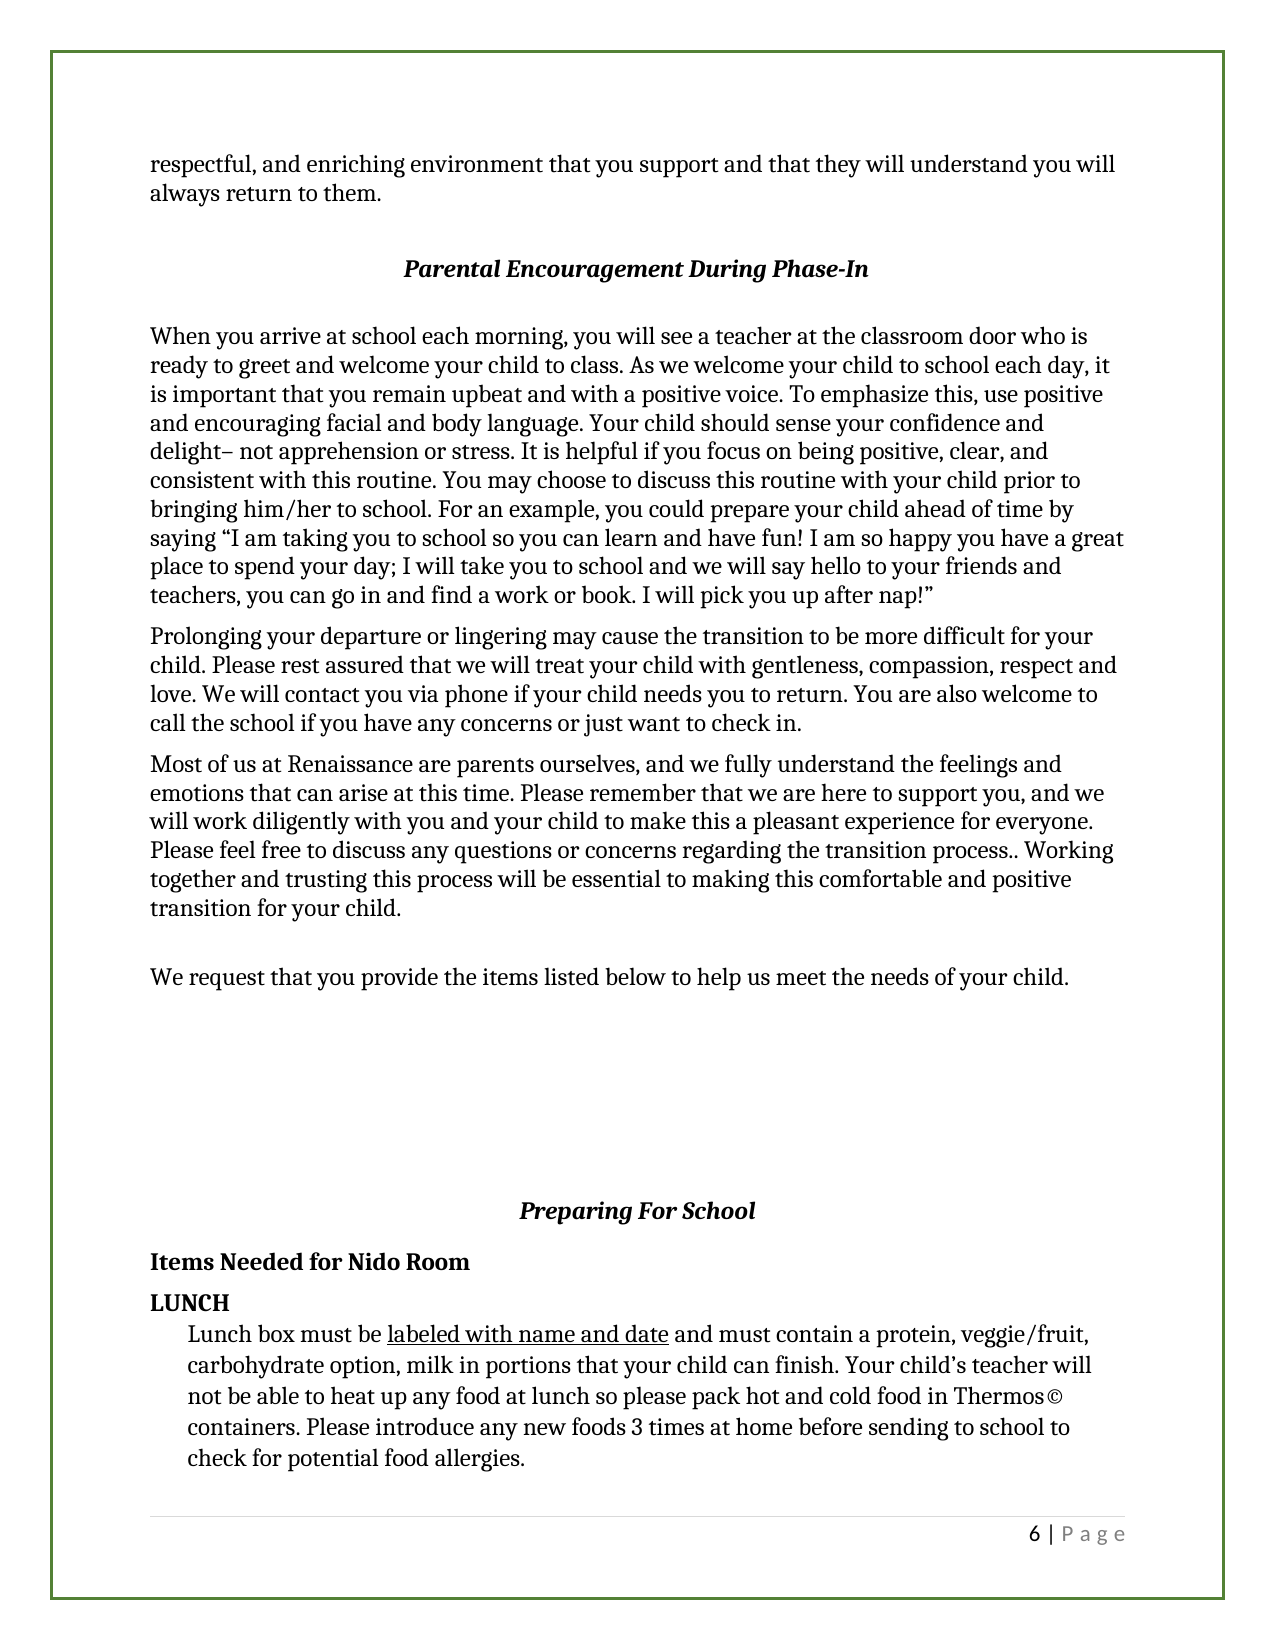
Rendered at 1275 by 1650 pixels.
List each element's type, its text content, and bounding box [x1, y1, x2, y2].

text Preparing For School [150, 1197, 1125, 1226]
text Parental Encouragement During Phase-In [150, 255, 1125, 284]
text Most of us at Renaissance are parents ourselves, and we fully understand the feelings and emotions that can arise at this time. Please remember that we are here to support you, and we will work diligently with you and your child to make this a pleasant experience for everyone. Please feel free to discuss any questions or concerns regarding the transition process.. Working together and trusting this process will be essential to making this comfortable and positive transition for your child. [150, 750, 1125, 950]
text Items Needed for Nido Room [150, 1247, 1125, 1276]
text We request that you provide the items listed below to help us meet the needs of your child. [150, 963, 1125, 992]
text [150, 150, 1125, 207]
text Prolonging your departure or lingering may cause the transition to be more difficult for your child. Please rest assured that we will treat your child with gentleness, compassion, respect and love. We will contact you via phone if your child needs you to return. You are also welcome to call the school if you have any concerns or just want to check in. [150, 622, 1125, 737]
text LUNCH Lunch box must be labeled with name and date and must contain a protein, veggie/fruit, carbohydrate option, milk in portions that your child can finish. Your child’s teacher will not be able to heat up any food at lunch so please pack hot and cold food in Thermos© containers. Please introduce any new foods 3 times at home before sending to school to check for potential food allergies. [150, 1288, 1125, 1472]
text When you arrive at school each morning, you will see a teacher at the classroom door who is ready to greet and welcome your child to class. As we welcome your child to school each day, it is important that you remain upbeat and with a positive voice. To emphasize this, use positive and encouraging facial and body language. Your child should sense your confidence and delight– not apprehension or stress. It is helpful if you focus on being positive, clear, and consistent with this routine. You may choose to discuss this routine with your child prior to bringing him/her to school. For an example, you could prepare your child ahead of time by saying “I am taking you to school so you can learn and have fun! I am so happy you have a great place to spend your day; I will take you to school and we will say hello to your friends and teachers, you can go in and find a work or book. I will pick you up after nap!” [150, 322, 1125, 610]
